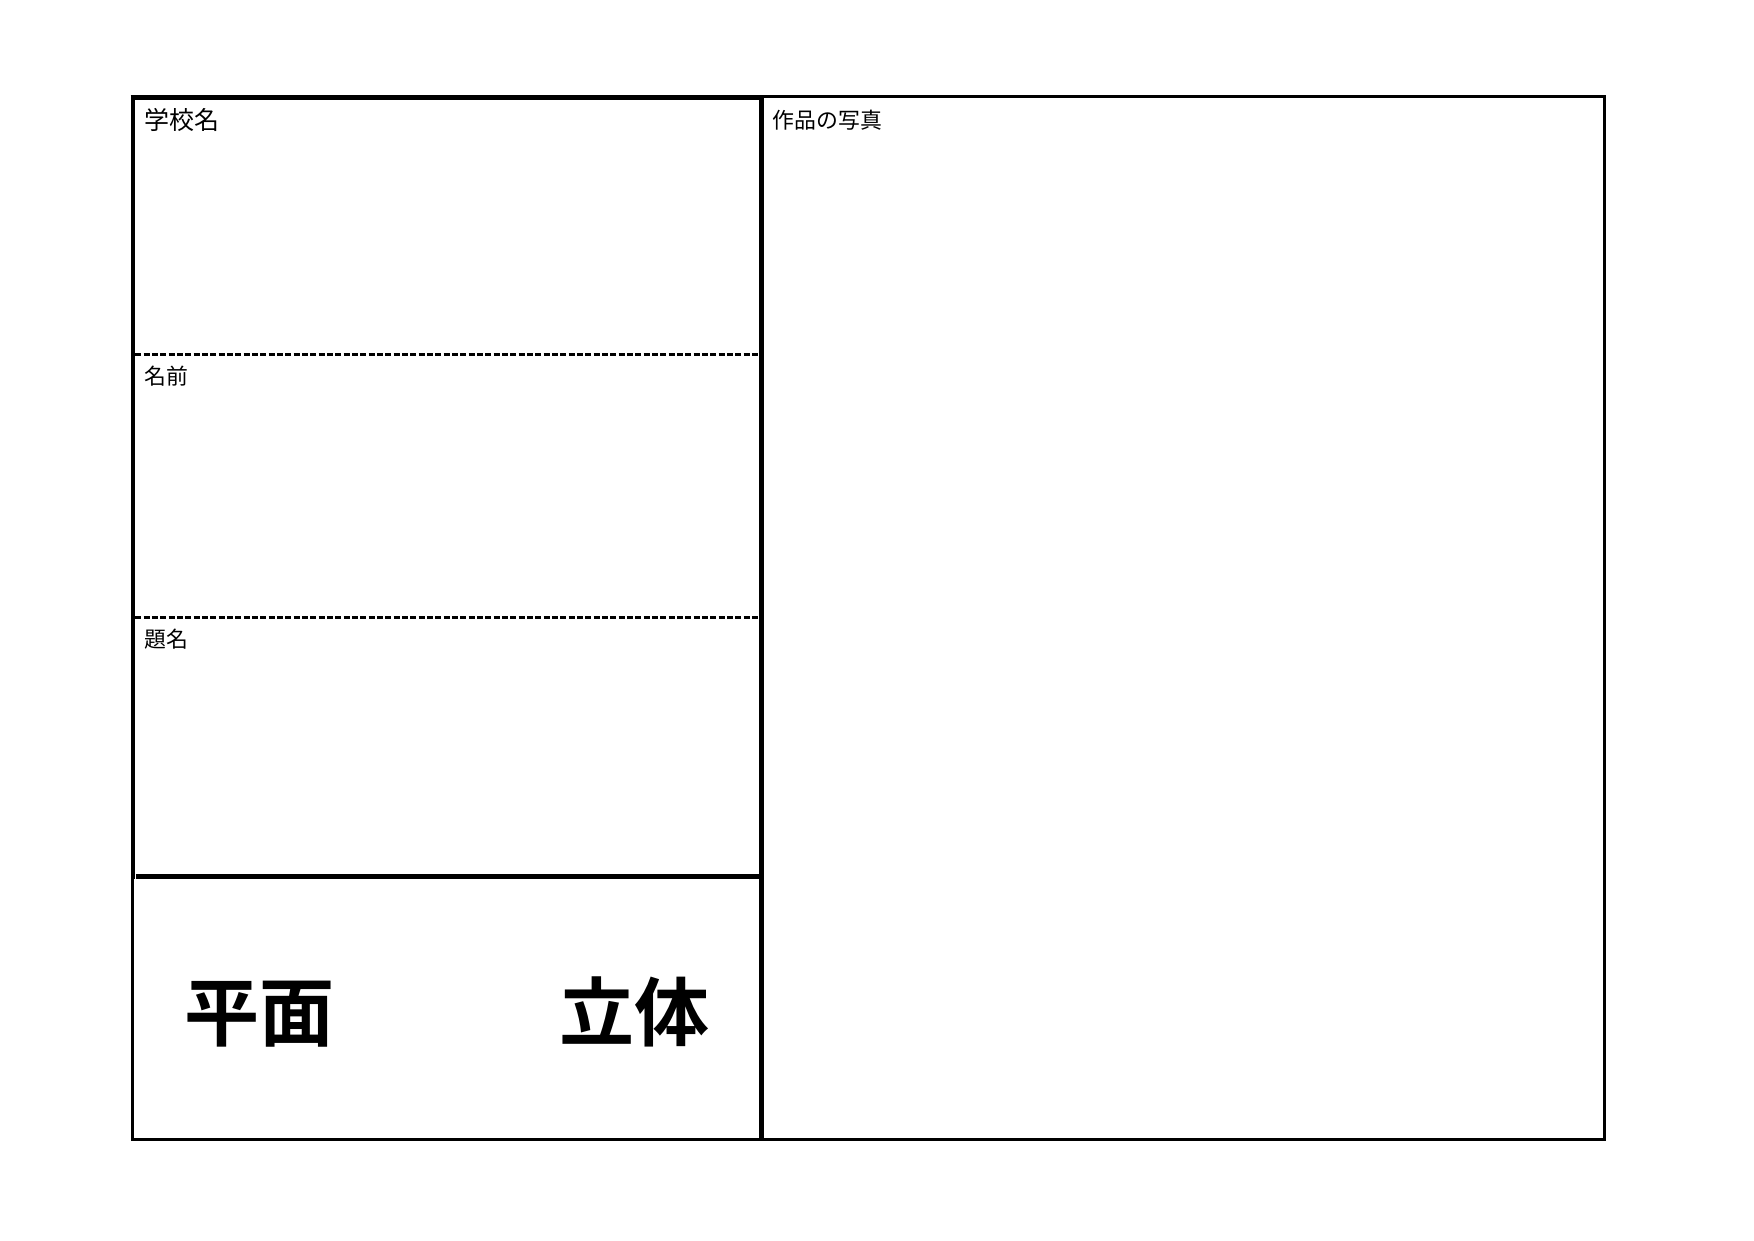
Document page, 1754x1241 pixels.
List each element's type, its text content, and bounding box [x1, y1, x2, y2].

table_header 作品の写真 [764, 98, 1603, 1137]
table_header 学校名 [135, 100, 759, 353]
table_cell 題名 [135, 616, 759, 874]
table_cell 平面 立体 [134, 875, 759, 1137]
table_cell 名前 [135, 353, 759, 616]
